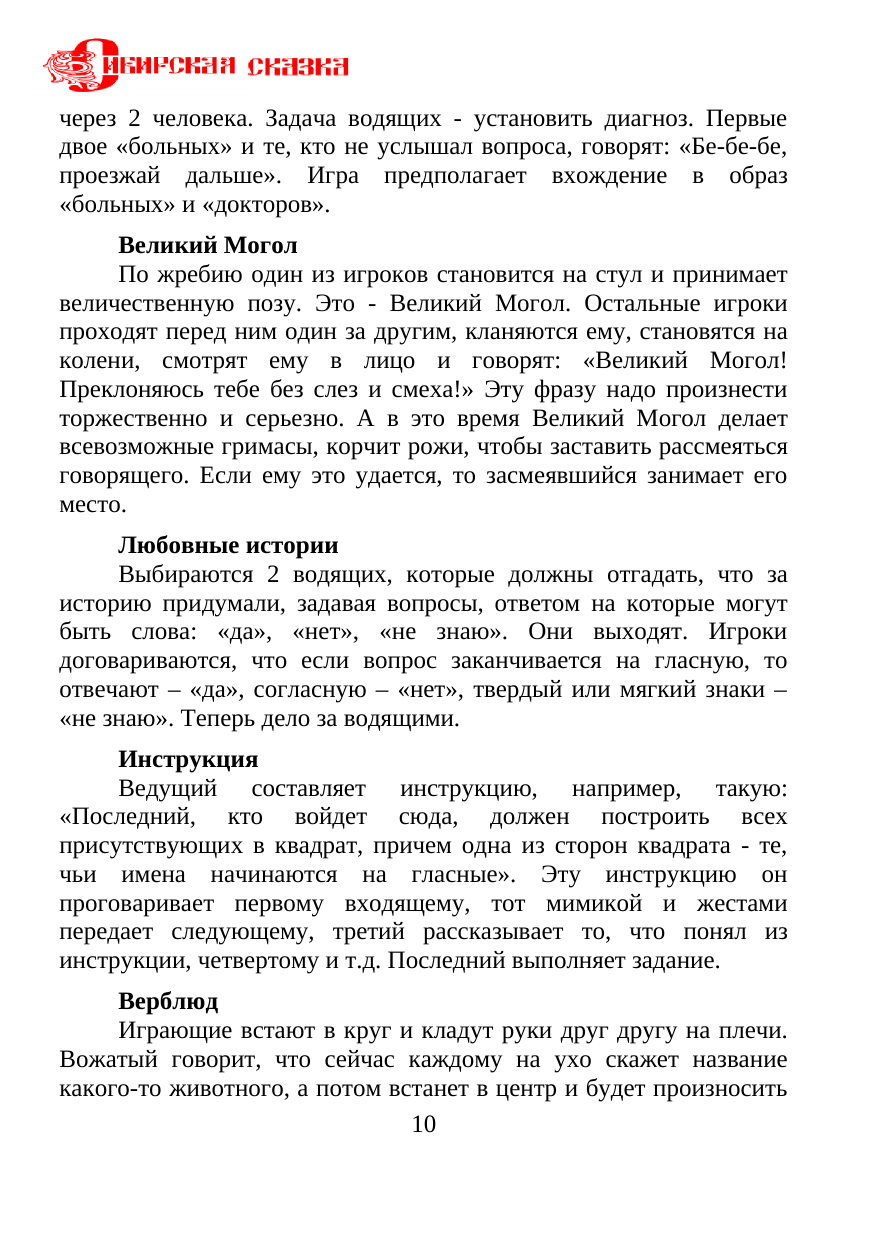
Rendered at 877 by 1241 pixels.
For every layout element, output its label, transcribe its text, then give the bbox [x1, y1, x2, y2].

text Выбираются 2 водящих, которые должны отгадать, что за историю придумали, задавая вопросы, ответом на которые могут быть слова: «да», «нет», «не знаю». Они выходят. Игроки договариваются, что если вопрос заканчивается на гласную, то отвечают – «да», согласную – «нет», твердый или мягкий знаки – «не знаю». Теперь дело за водящими. [59, 559, 788, 731]
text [59, 1015, 788, 1101]
text Любовные истории [59, 530, 788, 559]
text По жребию один из игроков становится на стул и принимает величественную позу. Это - Великий Могол. Остальные игроки проходят перед ним один за другим, кланяются ему, становятся на колени, смотрят ему в лицо и говорят: «Великий Могол! Преклоняюсь тебе без слез и смеха!» Эту фразу надо произнести торжественно и серьезно. А в это время Великий Могол делает всевозможные гримасы, корчит рожи, чтобы заставить рассмеяться говорящего. Если ему это удается, то засмеявшийся занимает его место. [59, 259, 788, 518]
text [59, 103, 788, 218]
text Инструкция [59, 744, 788, 773]
text Ведущий составляет инструкцию, например, такую: «Последний, кто войдет сюда, должен построить всех присутствующих в квадрат, причем одна из сторон квадрата - те, чьи имена начинаются на гласные». Эту инструкцию он проговаривает первому входящему, тот мимикой и жестами передает следующему, третий рассказывает то, что понял из инструкции, четвертому и т.д. Последний выполняет задание. [59, 773, 788, 974]
picture [31, 25, 356, 96]
text Верблюд [59, 986, 788, 1015]
text Великий Могол [59, 230, 788, 259]
